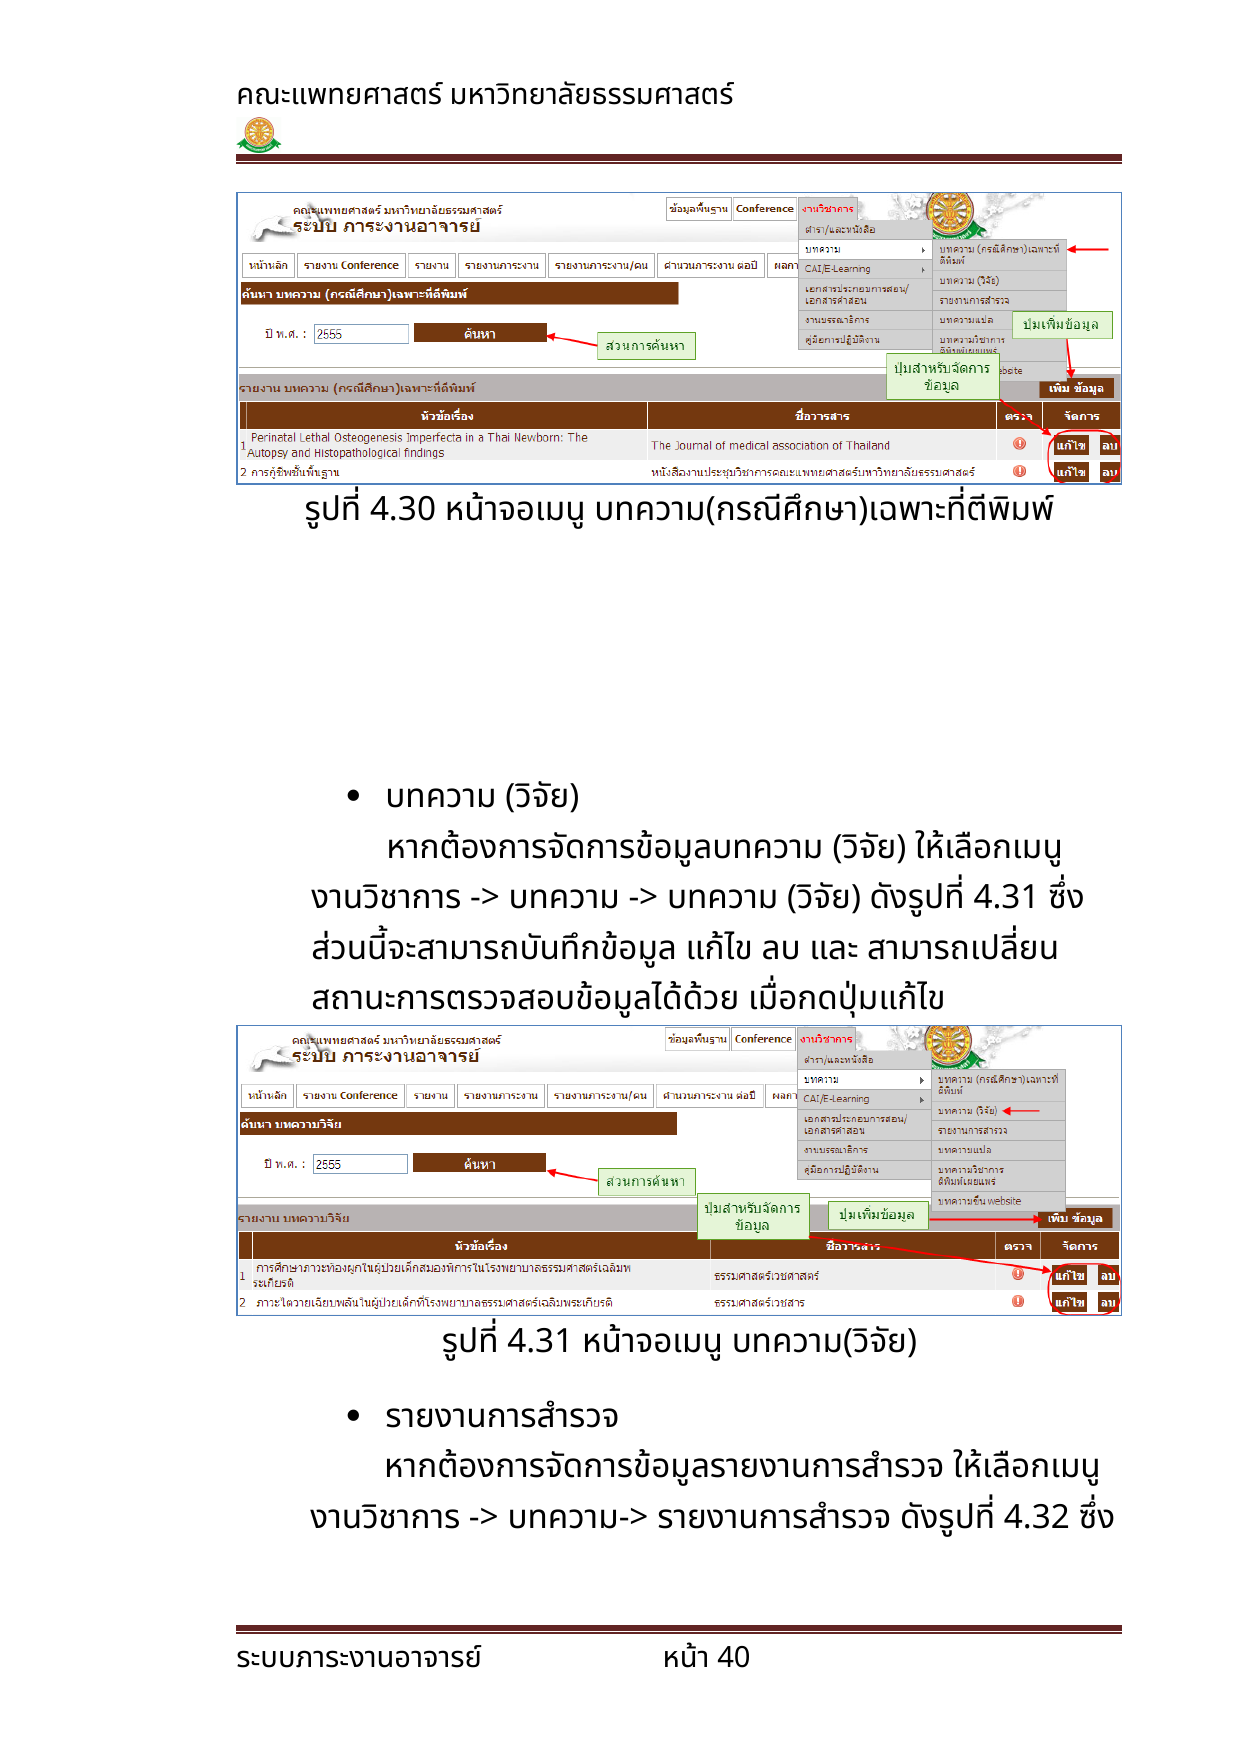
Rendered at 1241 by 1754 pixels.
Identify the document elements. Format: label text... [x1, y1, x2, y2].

text รูปที่ 4.30 หน้าจอเมนู บทความ(กรณีศึกษา)เฉพาะที่ตีพิมพ์ [236, 485, 1122, 536]
picture [238, 1026, 1121, 1315]
text รูปที่ 4.31 หน้าจอเมนู บทความ(วิจัย) [236, 1316, 1122, 1367]
list รายงานการสำรวจ [348, 1392, 1122, 1442]
picture [236, 117, 282, 153]
picture [238, 193, 1121, 483]
text หากต้องการจัดการข้อมูลบทความ (วิจัย) ให้เลือกเมนู งานวิชาการ -> บทความ -> บทความ (วิจัย) ดังรูปที่ 4.31 ซึ่งส่วนนี้จะสามารถบันทึกข้อมูล แก้ไข ลบ และ สามารถเปลี่ยนสถานะการตรวจสอบข้อมูลได้ด้วย เมื่อกดปุ่มแก้ไข [311, 822, 1122, 1024]
list บทความ (วิจัย) [348, 772, 1122, 822]
